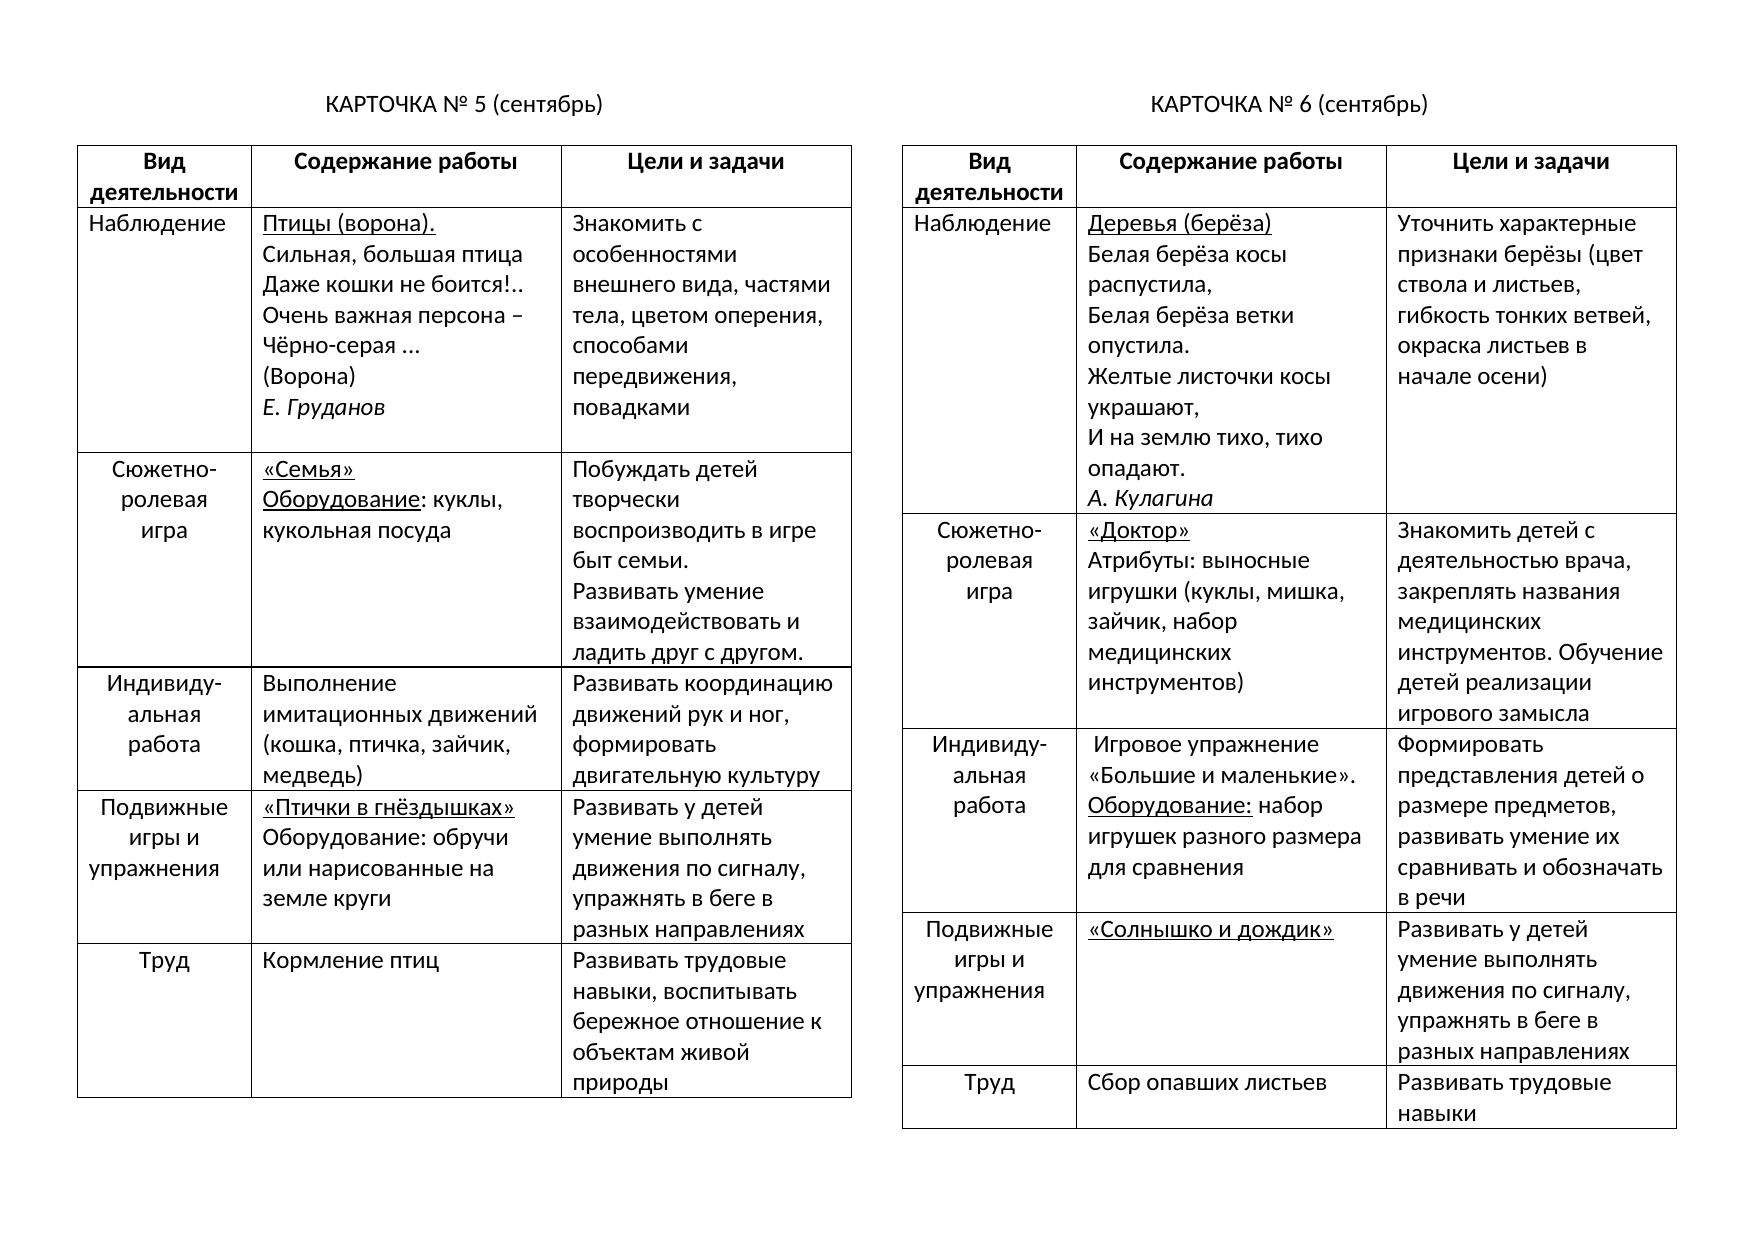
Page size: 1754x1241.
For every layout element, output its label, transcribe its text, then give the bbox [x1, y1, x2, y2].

table_cell Развивать трудовые навыки [1387, 1066, 1676, 1127]
table_cell Труд [903, 1066, 1076, 1127]
table_cell Сюжетно- ролевая игра [903, 514, 1076, 727]
table_header Цели и задачи [1387, 146, 1676, 207]
table_cell Труд [78, 944, 251, 1097]
table_header Цели и задачи [562, 146, 851, 207]
table_header Вид деятельности [78, 146, 251, 207]
table_cell Птицы (ворона). Сильная, большая птица Даже кошки не боится!.. Очень важная персона – Чёрно-серая ... (Ворона) Е. Груданов [252, 208, 561, 452]
table_cell Сюжетно- ролевая игра [78, 453, 251, 666]
text КАРТОЧКА № 6 (сентябрь) [914, 89, 1665, 119]
table_cell Наблюдение [903, 208, 1076, 513]
table_cell Знакомить детей с деятельностью врача, закреплять названия медицинских инструментов. Обучение детей реализации игрового замысла [1387, 514, 1676, 727]
table_cell Наблюдение [78, 208, 251, 452]
table_cell «Доктор» Атрибуты: выносные игрушки (куклы, мишка, зайчик, набор медицинских инструментов) [1077, 514, 1386, 727]
table_cell Развивать трудовые навыки, воспитывать бережное отношение к объектам живой природы [562, 944, 851, 1097]
table_header Вид деятельности [903, 146, 1076, 207]
table_header Содержание работы [1077, 146, 1386, 207]
table_cell Игровое упражнение «Большие и маленькие». Оборудование: набор игрушек разного размера для сравнения [1077, 729, 1386, 912]
table_cell Индивиду-альная работа [78, 668, 251, 789]
table_cell Кормление птиц [252, 944, 561, 1097]
table_cell Развивать у детей умение выполнять движения по сигналу, упражнять в беге в разных направлениях [562, 791, 851, 943]
text КАРТОЧКА № 5 (сентябрь) [89, 89, 840, 119]
table_header Содержание работы [252, 146, 561, 207]
table_cell Индивиду-альная работа [903, 729, 1076, 912]
table_cell Подвижные игры и упражнения [78, 791, 251, 943]
table_cell «Птички в гнёздышках» Оборудование: обручи или нарисованные на земле круги [252, 791, 561, 943]
table_cell Развивать координацию движений рук и ног, формировать двигательную культуру [562, 668, 851, 789]
table_cell Деревья (берёза) Белая берёза косы распустила, Белая берёза ветки опустила. Желтые листочки косы украшают, И на землю тихо, тихо опадают. А. Кулагина [1077, 208, 1386, 513]
table_cell Побуждать детей творчески воспроизводить в игре быт семьи. Развивать умение взаимодействовать и ладить друг с другом. [562, 453, 851, 666]
table_cell Уточнить характерные признаки берёзы (цвет ствола и листьев, гибкость тонких ветвей, окраска листьев в начале осени) [1387, 208, 1676, 513]
table_cell Знакомить с особенностями внешнего вида, частями тела, цветом оперения, способами передвижения, повадками [562, 208, 851, 452]
table_cell Сбор опавших листьев [1077, 1066, 1386, 1127]
table_cell «Семья» Оборудование: куклы, кукольная посуда [252, 453, 561, 666]
table_cell Подвижные игры и упражнения [903, 913, 1076, 1065]
table_cell Развивать у детей умение выполнять движения по сигналу, упражнять в беге в разных направлениях [1387, 913, 1676, 1065]
table_cell Формировать представления детей о размере предметов, развивать умение их сравнивать и обозначать в речи [1387, 729, 1676, 912]
table_cell «Солнышко и дождик» [1077, 913, 1386, 1065]
table_cell Выполнение имитационных движений (кошка, птичка, зайчик, медведь) [252, 668, 561, 789]
